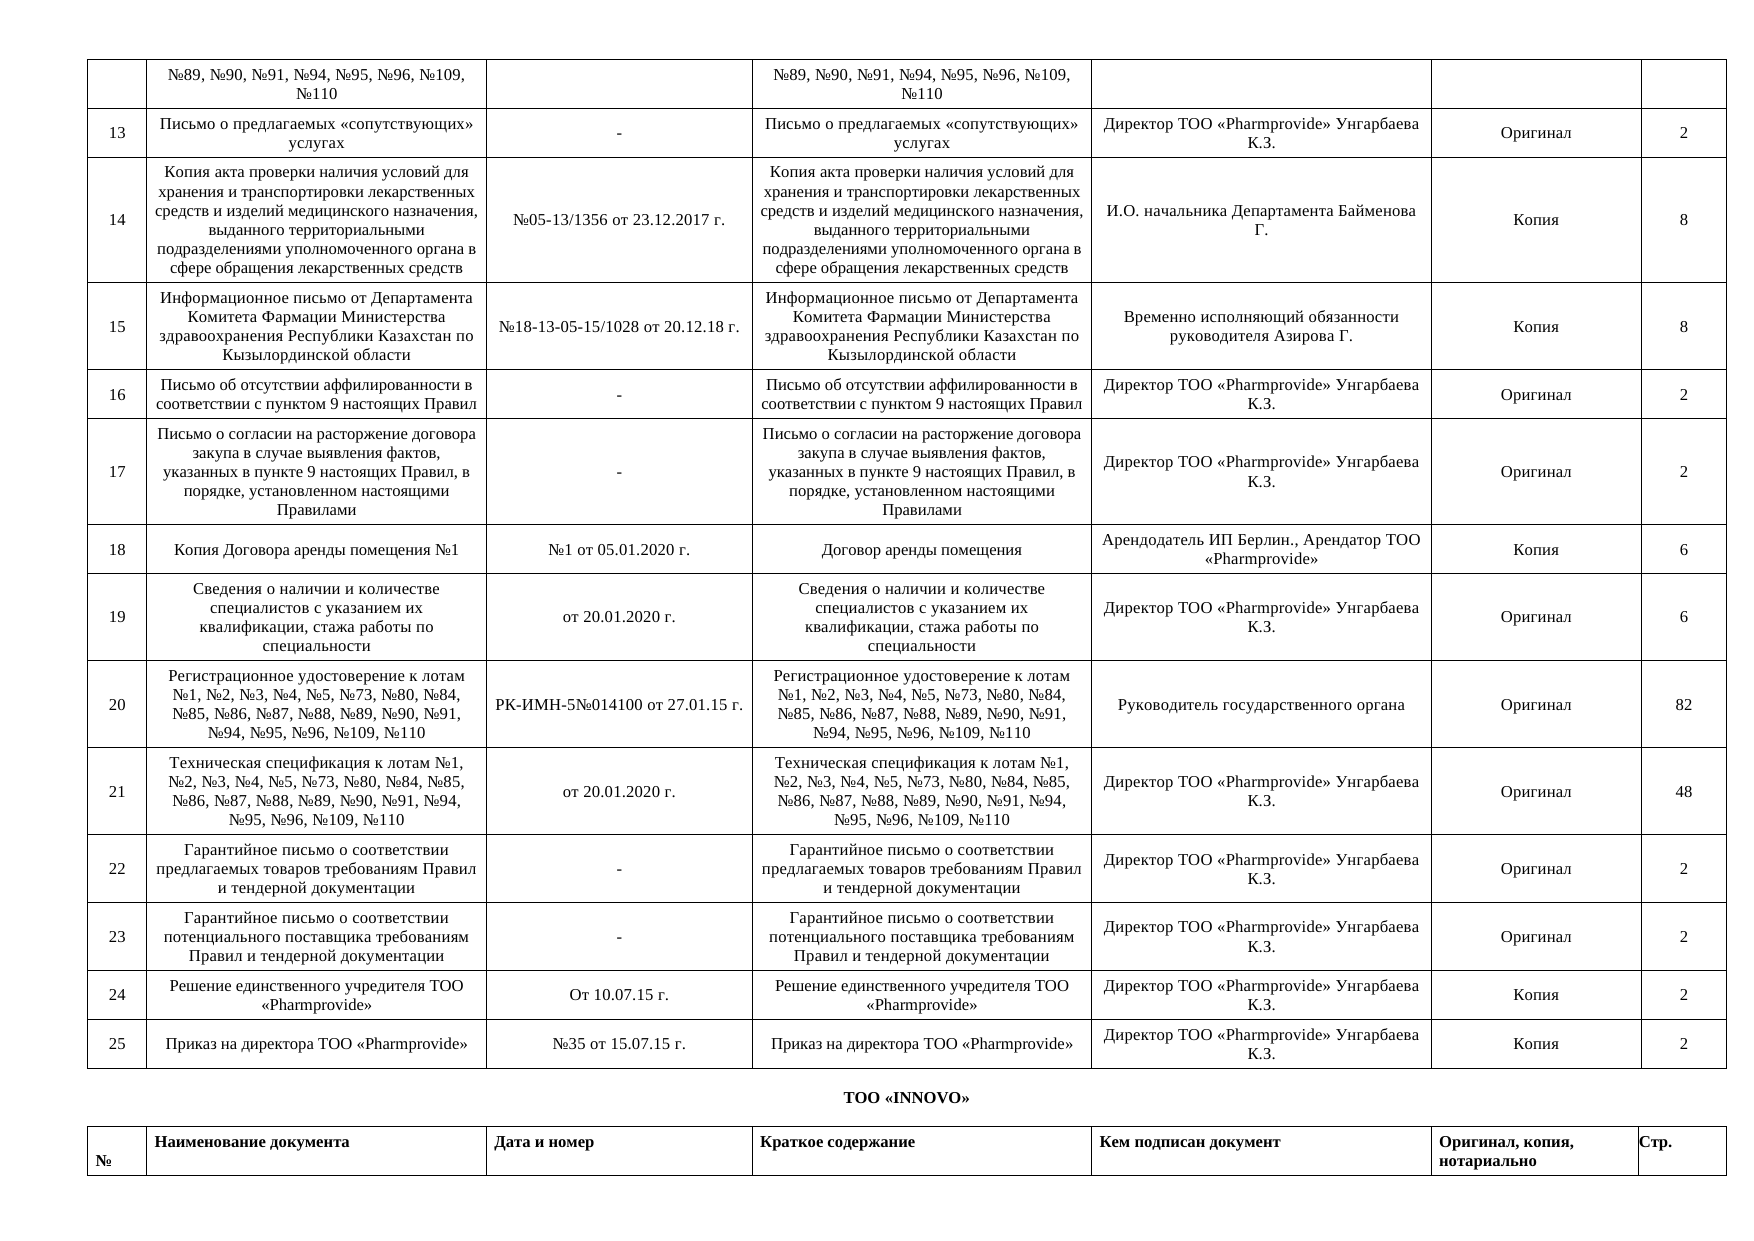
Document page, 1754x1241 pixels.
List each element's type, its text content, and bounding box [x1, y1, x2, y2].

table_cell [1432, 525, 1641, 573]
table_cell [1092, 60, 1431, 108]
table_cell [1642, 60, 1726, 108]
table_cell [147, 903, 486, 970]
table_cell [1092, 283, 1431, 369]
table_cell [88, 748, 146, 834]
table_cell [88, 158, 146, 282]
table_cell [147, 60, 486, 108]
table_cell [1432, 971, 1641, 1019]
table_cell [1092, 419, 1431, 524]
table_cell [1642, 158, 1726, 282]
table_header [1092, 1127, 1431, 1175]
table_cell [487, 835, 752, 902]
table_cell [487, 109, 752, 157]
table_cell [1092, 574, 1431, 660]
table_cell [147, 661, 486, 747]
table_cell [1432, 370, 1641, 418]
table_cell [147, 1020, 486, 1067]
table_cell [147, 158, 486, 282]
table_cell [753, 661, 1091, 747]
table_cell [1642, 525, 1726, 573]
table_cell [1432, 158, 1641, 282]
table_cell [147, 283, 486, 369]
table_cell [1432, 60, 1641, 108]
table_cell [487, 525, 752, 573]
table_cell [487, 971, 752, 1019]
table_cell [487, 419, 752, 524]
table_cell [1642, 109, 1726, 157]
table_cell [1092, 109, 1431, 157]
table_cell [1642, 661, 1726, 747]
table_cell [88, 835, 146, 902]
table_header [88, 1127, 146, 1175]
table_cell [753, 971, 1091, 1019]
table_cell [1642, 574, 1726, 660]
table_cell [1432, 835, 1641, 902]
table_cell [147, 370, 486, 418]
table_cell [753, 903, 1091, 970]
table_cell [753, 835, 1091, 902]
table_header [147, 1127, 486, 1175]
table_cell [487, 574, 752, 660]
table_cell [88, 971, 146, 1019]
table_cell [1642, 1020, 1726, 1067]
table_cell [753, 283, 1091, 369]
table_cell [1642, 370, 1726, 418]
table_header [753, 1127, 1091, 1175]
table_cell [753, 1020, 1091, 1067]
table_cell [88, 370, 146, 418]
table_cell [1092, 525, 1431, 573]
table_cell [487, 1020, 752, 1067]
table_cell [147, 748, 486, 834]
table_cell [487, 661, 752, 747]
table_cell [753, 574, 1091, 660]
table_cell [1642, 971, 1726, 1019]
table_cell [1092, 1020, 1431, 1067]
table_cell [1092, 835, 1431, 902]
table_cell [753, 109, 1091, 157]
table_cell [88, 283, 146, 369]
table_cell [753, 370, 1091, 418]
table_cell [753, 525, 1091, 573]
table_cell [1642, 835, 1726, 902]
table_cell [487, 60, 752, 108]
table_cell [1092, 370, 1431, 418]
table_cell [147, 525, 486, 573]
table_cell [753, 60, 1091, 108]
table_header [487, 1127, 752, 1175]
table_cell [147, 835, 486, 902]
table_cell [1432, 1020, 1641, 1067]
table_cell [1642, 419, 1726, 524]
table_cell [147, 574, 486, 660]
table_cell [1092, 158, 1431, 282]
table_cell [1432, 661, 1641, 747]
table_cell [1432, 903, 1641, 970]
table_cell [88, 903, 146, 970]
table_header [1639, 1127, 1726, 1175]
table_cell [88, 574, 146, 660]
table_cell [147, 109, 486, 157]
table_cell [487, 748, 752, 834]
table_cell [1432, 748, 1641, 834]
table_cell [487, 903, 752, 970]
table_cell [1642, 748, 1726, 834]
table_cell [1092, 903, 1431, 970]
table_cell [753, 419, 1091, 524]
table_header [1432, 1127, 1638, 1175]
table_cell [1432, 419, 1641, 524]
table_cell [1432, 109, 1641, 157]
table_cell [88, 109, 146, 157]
text TOO «INNOVO» [118, 1088, 1695, 1107]
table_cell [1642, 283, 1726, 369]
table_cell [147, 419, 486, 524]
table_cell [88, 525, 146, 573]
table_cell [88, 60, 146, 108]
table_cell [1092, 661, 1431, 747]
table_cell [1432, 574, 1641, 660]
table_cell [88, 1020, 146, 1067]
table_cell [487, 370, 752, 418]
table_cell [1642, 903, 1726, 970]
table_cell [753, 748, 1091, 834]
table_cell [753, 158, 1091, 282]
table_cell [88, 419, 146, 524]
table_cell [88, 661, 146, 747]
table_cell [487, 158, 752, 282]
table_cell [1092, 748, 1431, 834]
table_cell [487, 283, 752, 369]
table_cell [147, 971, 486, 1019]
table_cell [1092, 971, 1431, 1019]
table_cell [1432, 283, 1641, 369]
